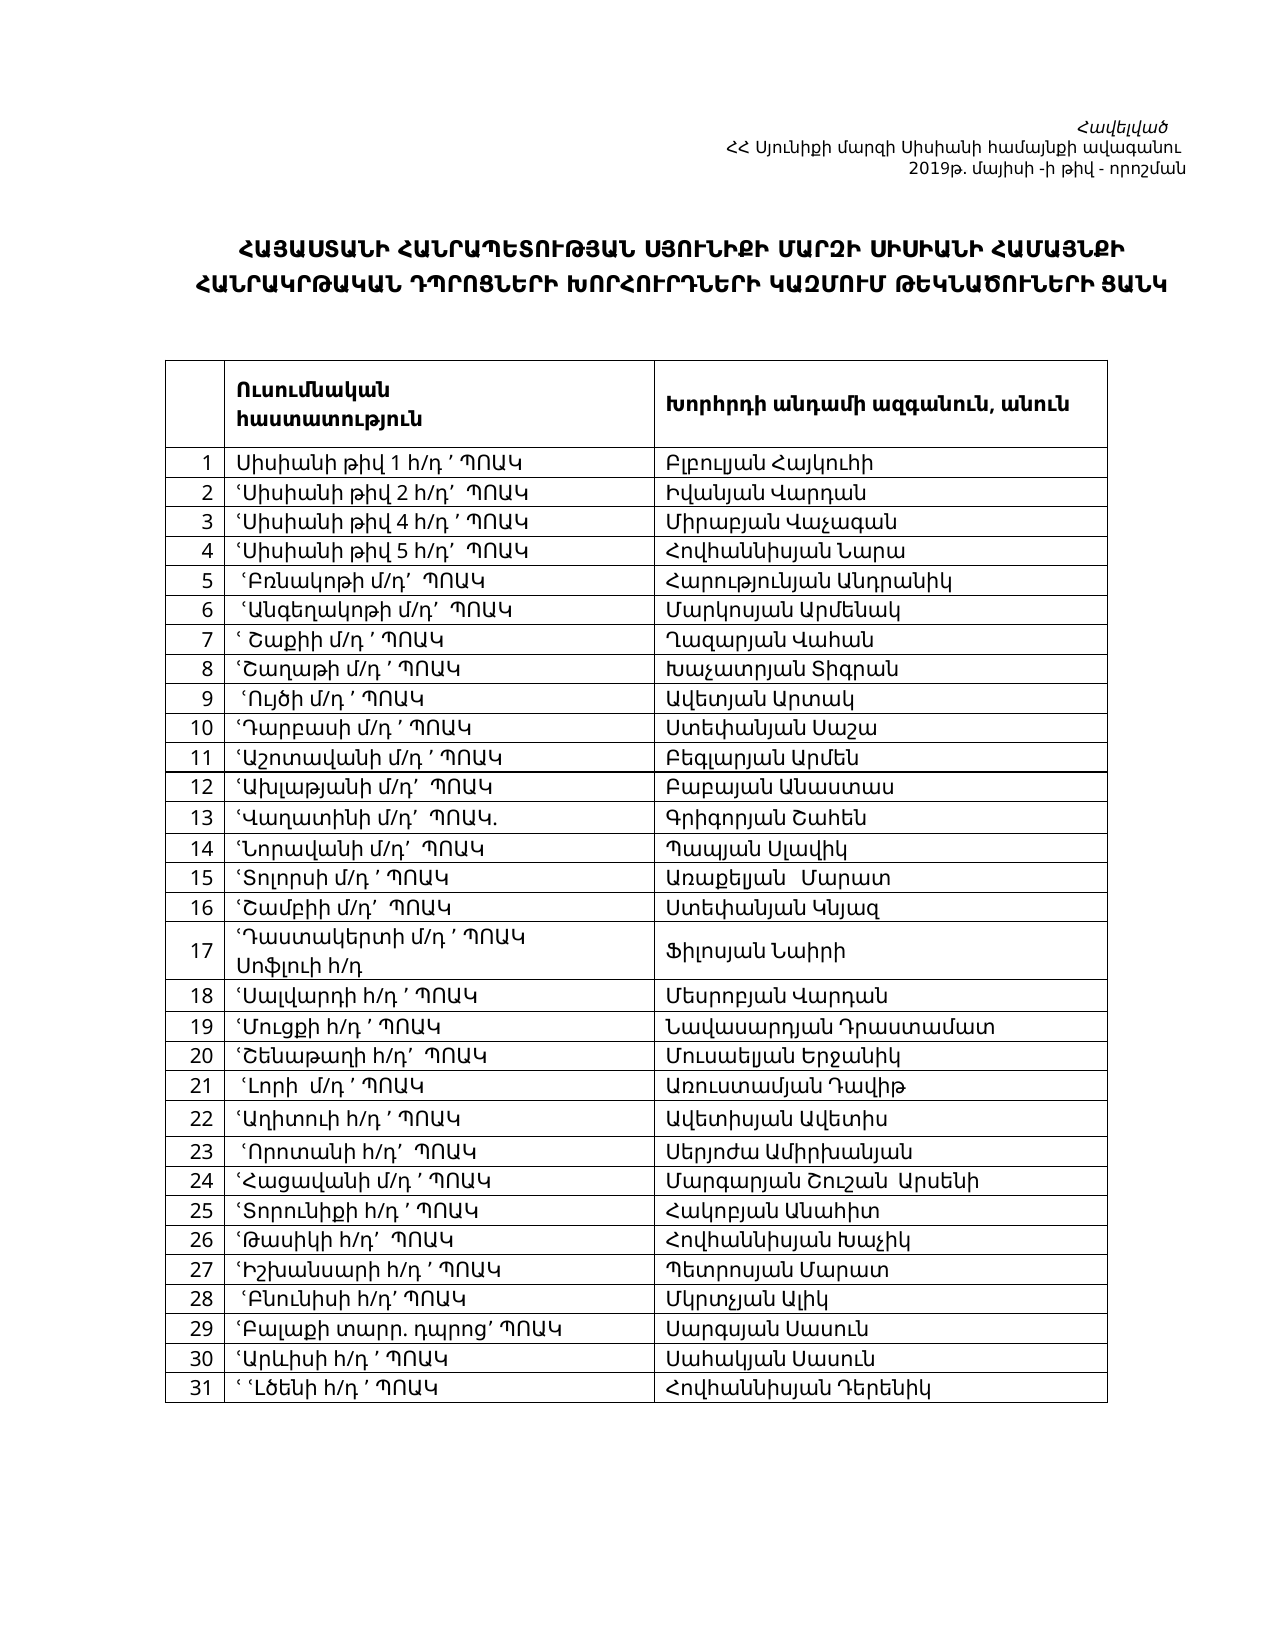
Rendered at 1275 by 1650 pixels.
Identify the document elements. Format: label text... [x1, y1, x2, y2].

table_cell 4 [166, 537, 224, 565]
table_cell Մկրտչյան Ալիկ [655, 1285, 1107, 1313]
table_cell 18 [166, 980, 224, 1011]
text ՀԱՅԱՍՏԱՆԻ ՀԱՆՐԱՊԵՏՈՒԹՅԱՆ ՍՅՈՒՆԻՔԻ ՄԱՐԶԻ ՍԻՍԻԱՆԻ ՀԱՄԱՅՆՔԻ ՀԱՆՐԱԿՐԹԱԿԱՆ ԴՊՐՈՑՆԵՐԻ ԽՈՐՀՈՒՐԴՆԵՐԻ ԿԱԶՄՈՒՄ ԹԵԿՆԱԾՈՒՆԵՐԻ ՑԱՆԿ [177, 236, 1186, 299]
table_cell 17 [166, 922, 224, 979]
table_cell 25 [166, 1196, 224, 1224]
table_cell Ֆիլոսյան Նաիրի [655, 922, 1107, 979]
table_cell Բաբայան Անաստաս [655, 773, 1107, 801]
table_cell 11 [166, 743, 224, 771]
table_cell 3 [166, 507, 224, 536]
table_cell 16 [166, 893, 224, 921]
table_cell 31 [166, 1373, 224, 1402]
table_cell Հովհաննիսյան Դերենիկ [655, 1373, 1107, 1402]
table_cell 23 [166, 1137, 224, 1166]
table_cell Գրիգորյան Շահեն [655, 802, 1107, 833]
table_cell 20 [166, 1042, 224, 1070]
table_cell Պետրոսյան Մարատ [655, 1255, 1107, 1283]
table_cell Սահակյան Սասուն [655, 1344, 1107, 1372]
table_cell Ստեփանյան Կնյազ [655, 893, 1107, 921]
table_cell ՙՇաղաթի մ/դ ՚ ՊՈԱԿ [225, 655, 654, 683]
table_cell ՙՀացավանի մ/դ ՚ ՊՈԱԿ [225, 1167, 654, 1195]
table_cell 27 [166, 1255, 224, 1283]
table_cell Հովհաննիսյան Նարա [655, 537, 1107, 565]
table_cell Առուստամյան Դավիթ [655, 1071, 1107, 1099]
table_cell 2 [166, 478, 224, 506]
table_cell 5 [166, 566, 224, 594]
table_cell 28 [166, 1285, 224, 1313]
table_cell Բեգլարյան Արմեն [655, 743, 1107, 771]
table_cell ՙԴարբասի մ/դ ՚ ՊՈԱԿ [225, 714, 654, 742]
text Հավելված [927, 118, 1186, 137]
table_cell Առաքելյան Մարատ [655, 863, 1107, 892]
table_cell ՙ ՙԼծենի հ/դ ՚ ՊՈԱԿ [225, 1373, 654, 1402]
table_cell Պապյան Սլավիկ [655, 834, 1107, 862]
table_cell 30 [166, 1344, 224, 1372]
table_cell 22 [166, 1101, 224, 1136]
table_cell 13 [166, 802, 224, 833]
table_cell Հակոբյան Անահիտ [655, 1196, 1107, 1224]
table_cell ՙԼորի մ/դ ՚ ՊՈԱԿ [225, 1071, 654, 1099]
table_cell Ստեփանյան Սաշա [655, 714, 1107, 742]
text ՀՀ Սյունիքի մարզի Սիսիանի համայնքի ավագանու 2019թ. մայիսի -ի թիվ - որոշման [177, 137, 1186, 179]
table_cell Մեսրոբյան Վարդան [655, 980, 1107, 1011]
table_cell ՙՇամբիի մ/դ՚ ՊՈԱԿ [225, 893, 654, 921]
table_cell ՙԱխլաթյանի մ/դ՚ ՊՈԱԿ [225, 773, 654, 801]
table_cell 1 [166, 448, 224, 477]
table_cell ՙԱշոտավանի մ/դ ՚ ՊՈԱԿ [225, 743, 654, 771]
table_cell 6 [166, 596, 224, 624]
table_cell ՙՄուցքի հ/դ ՚ ՊՈԱԿ [225, 1012, 654, 1041]
table_cell ՙՍիսիանի թիվ 4 հ/դ ՚ ՊՈԱԿ [225, 507, 654, 536]
table_cell ՙԱնգեղակոթի մ/դ՚ ՊՈԱԿ [225, 596, 654, 624]
table_cell 8 [166, 655, 224, 683]
table_cell ՙԱրևիսի հ/դ ՚ ՊՈԱԿ [225, 1344, 654, 1372]
table_cell ՙՍիսիանի թիվ 5 հ/դ՚ ՊՈԱԿ [225, 537, 654, 565]
table_cell ՙՍալվարդի հ/դ ՚ ՊՈԱԿ [225, 980, 654, 1011]
table_cell 26 [166, 1226, 224, 1254]
table_cell 12 [166, 773, 224, 801]
table_cell Ղազարյան Վահան [655, 625, 1107, 653]
table_cell ՙԹասիկի հ/դ՚ ՊՈԱԿ [225, 1226, 654, 1254]
table_cell 15 [166, 863, 224, 892]
table_cell Սերյոժա Ամիրխանյան [655, 1137, 1107, 1166]
table_cell ՙՈւյծի մ/դ ՚ ՊՈԱԿ [225, 684, 654, 712]
table_cell ՙԻշխանսարի հ/դ ՚ ՊՈԱԿ [225, 1255, 654, 1283]
table_cell ՙԲռնակոթի մ/դ՚ ՊՈԱԿ [225, 566, 654, 594]
table_header [166, 361, 224, 447]
table_cell Ավետիսյան Ավետիս [655, 1101, 1107, 1136]
table_cell 14 [166, 834, 224, 862]
table_cell 19 [166, 1012, 224, 1041]
table_cell ՙՏոլորսի մ/դ ՚ ՊՈԱԿ [225, 863, 654, 892]
table_cell Հարությունյան Անդրանիկ [655, 566, 1107, 594]
table_header Խորհրդի անդամի ազգանուն, անուն [655, 361, 1107, 447]
table_cell Մարգարյան Շուշան Արսենի [655, 1167, 1107, 1195]
table_cell 24 [166, 1167, 224, 1195]
table_cell Նավասարդյան Դրաստամատ [655, 1012, 1107, 1041]
table_cell Խաչատրյան Տիգրան [655, 655, 1107, 683]
table_cell Սարգսյան Սասուն [655, 1314, 1107, 1343]
table_cell Իվանյան Վարդան [655, 478, 1107, 506]
table_cell 9 [166, 684, 224, 712]
table_cell Հովհաննիսյան Խաչիկ [655, 1226, 1107, 1254]
table_header Ուսումնական հաստատություն [225, 361, 654, 447]
table_cell ՙԴաստակերտի մ/դ ՚ ՊՈԱԿ Սոֆլուի հ/դ [225, 922, 654, 979]
table_cell 29 [166, 1314, 224, 1343]
table_cell ՙՆորավանի մ/դ՚ ՊՈԱԿ [225, 834, 654, 862]
table_cell ՙՎաղատինի մ/դ՚ ՊՈԱԿ. [225, 802, 654, 833]
table_cell 7 [166, 625, 224, 653]
table_cell ՙՍիսիանի թիվ 2 հ/դ՚ ՊՈԱԿ [225, 478, 654, 506]
table_cell Միրաբյան Վաչագան [655, 507, 1107, 536]
table_cell 10 [166, 714, 224, 742]
table_cell ՙԲնունիսի հ/դ՚ ՊՈԱԿ [225, 1285, 654, 1313]
table_cell ՙՈրոտանի հ/դ՚ ՊՈԱԿ [225, 1137, 654, 1166]
table_cell Ավետյան Արտակ [655, 684, 1107, 712]
table_cell Բլբուլյան Հայկուհի [655, 448, 1107, 477]
table_cell Մուսաելյան Երջանիկ [655, 1042, 1107, 1070]
table_cell 21 [166, 1071, 224, 1099]
table_cell ՙԱղիտուի հ/դ ՚ ՊՈԱԿ [225, 1101, 654, 1136]
table_cell ՙԲալաքի տարր. դպրոց՚ ՊՈԱԿ [225, 1314, 654, 1343]
table_cell ՙՏորունիքի հ/դ ՚ ՊՈԱԿ [225, 1196, 654, 1224]
table_cell Սիսիանի թիվ 1 հ/դ ՚ ՊՈԱԿ [225, 448, 654, 477]
table_cell ՙ Շաքիի մ/դ ՚ ՊՈԱԿ [225, 625, 654, 653]
table_cell Մարկոսյան Արմենակ [655, 596, 1107, 624]
table_cell ՙՇենաթաղի հ/դ՚ ՊՈԱԿ [225, 1042, 654, 1070]
